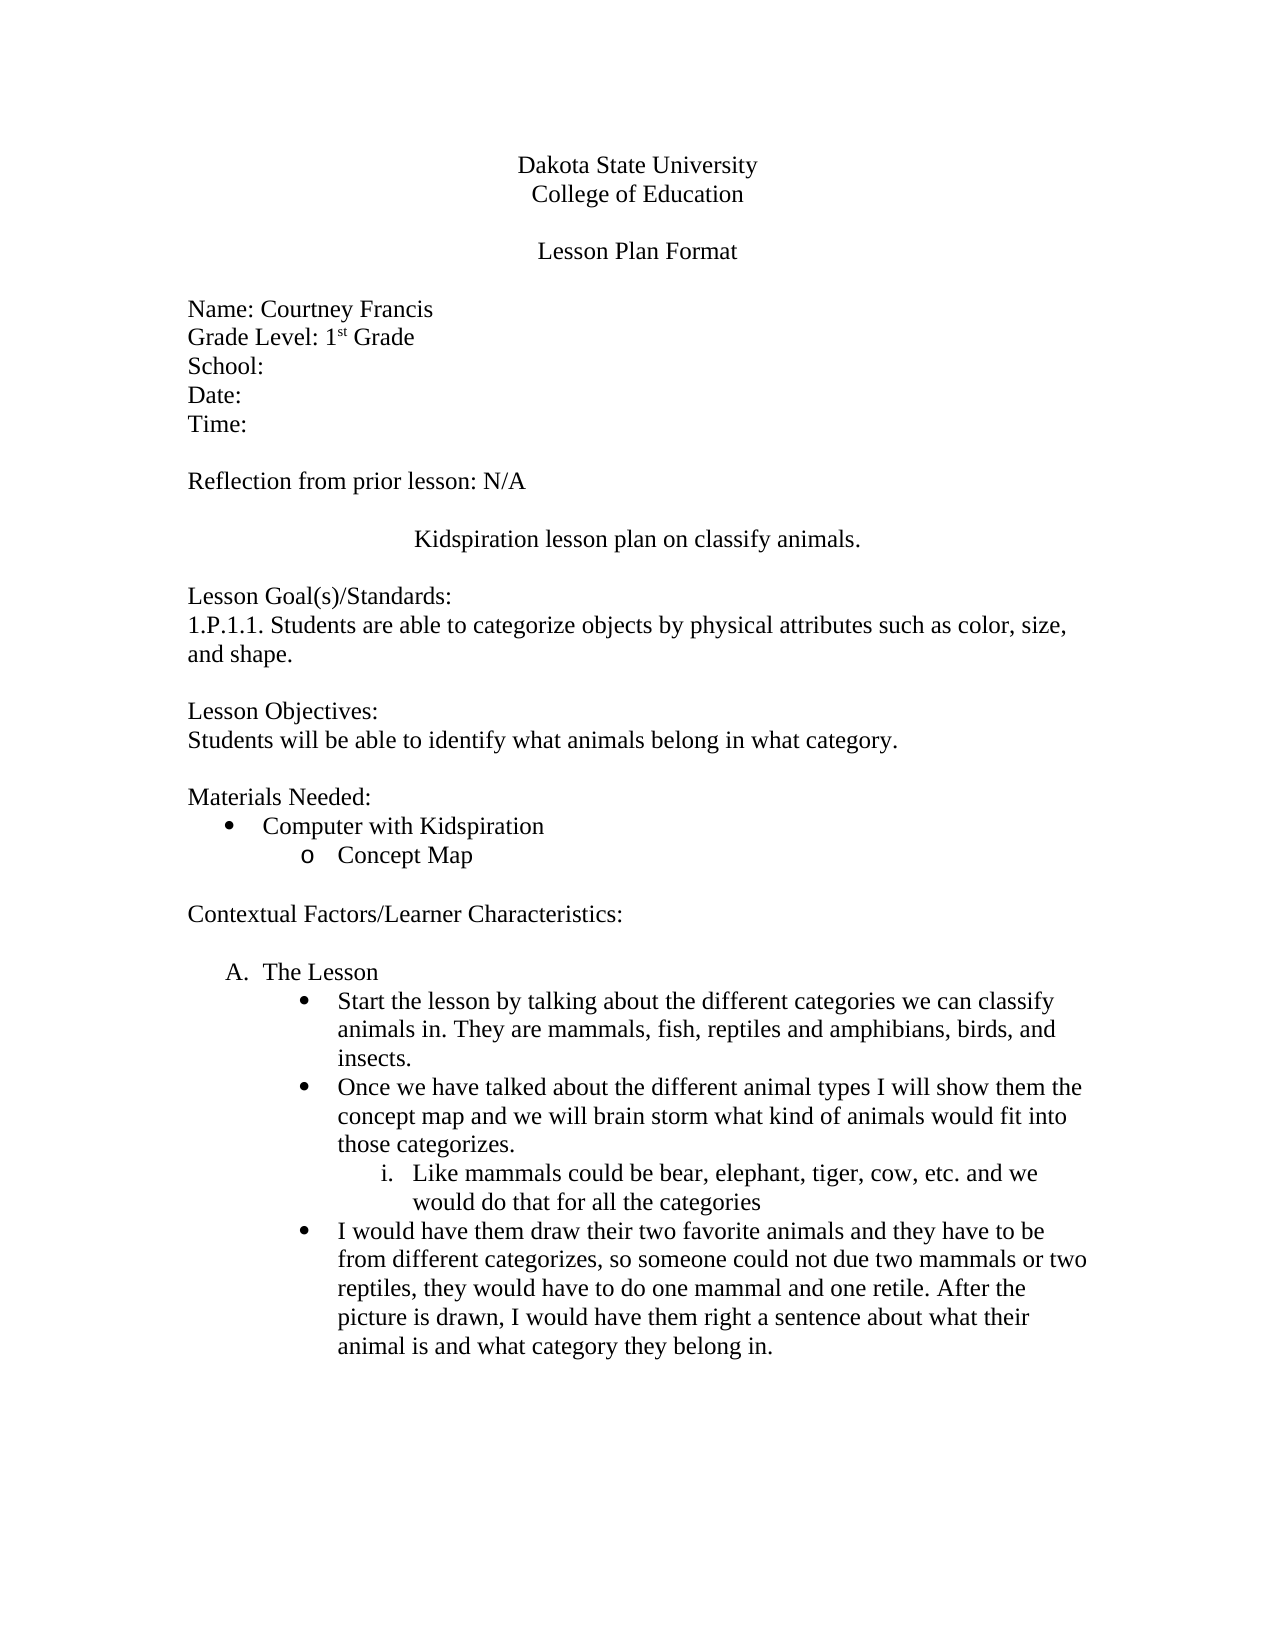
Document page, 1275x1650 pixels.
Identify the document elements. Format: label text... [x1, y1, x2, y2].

text Time: [187, 409, 1087, 437]
text School: [187, 351, 1087, 380]
text 1.P.1.1. Students are able to categorize objects by physical attributes such as color, size, and shape. [187, 610, 1087, 667]
list The Lesson [225, 957, 1087, 986]
text Dakota State University [187, 150, 1087, 179]
list Concept Map [300, 840, 1087, 871]
text Contextual Factors/Learner Characteristics: [187, 899, 1087, 928]
text Students will be able to identify what animals belong in what category. [187, 725, 1087, 754]
text Date: [187, 380, 1087, 409]
text Lesson Objectives: [187, 696, 1087, 725]
text Lesson Plan Format [187, 236, 1087, 265]
list animal is and what category they belong in. [337, 1331, 1087, 1359]
text Lesson Goal(s)/Standards: [187, 581, 1087, 610]
list Computer with Kidspiration [225, 811, 1087, 840]
list Once we have talked about the different animal types I will show them the concept map and we will brain storm what kind of animals would fit into those categorizes. [300, 1072, 1087, 1158]
text Reflection from prior lesson: N/A [187, 466, 1087, 495]
text Grade Level: 1st Grade [187, 322, 1087, 351]
text Materials Needed: [187, 782, 1087, 811]
list Start the lesson by talking about the different categories we can classify animals in. They are mammals, fish, reptiles and amphibians, birds, and insects. [300, 986, 1087, 1072]
text Kidspiration lesson plan on classify animals. [187, 524, 1087, 552]
text College of Education [187, 179, 1087, 207]
list I would have them draw their two favorite animals and they have to be from different categorizes, so someone could not due two mammals or two reptiles, they would have to do one mammal and one retile. After the picture is drawn, I would have them right a sentence about what their [300, 1216, 1087, 1331]
text Name: Courtney Francis [187, 294, 1087, 322]
list Like mammals could be bear, elephant, tiger, cow, etc. and we would do that for all the categories [394, 1158, 1087, 1216]
